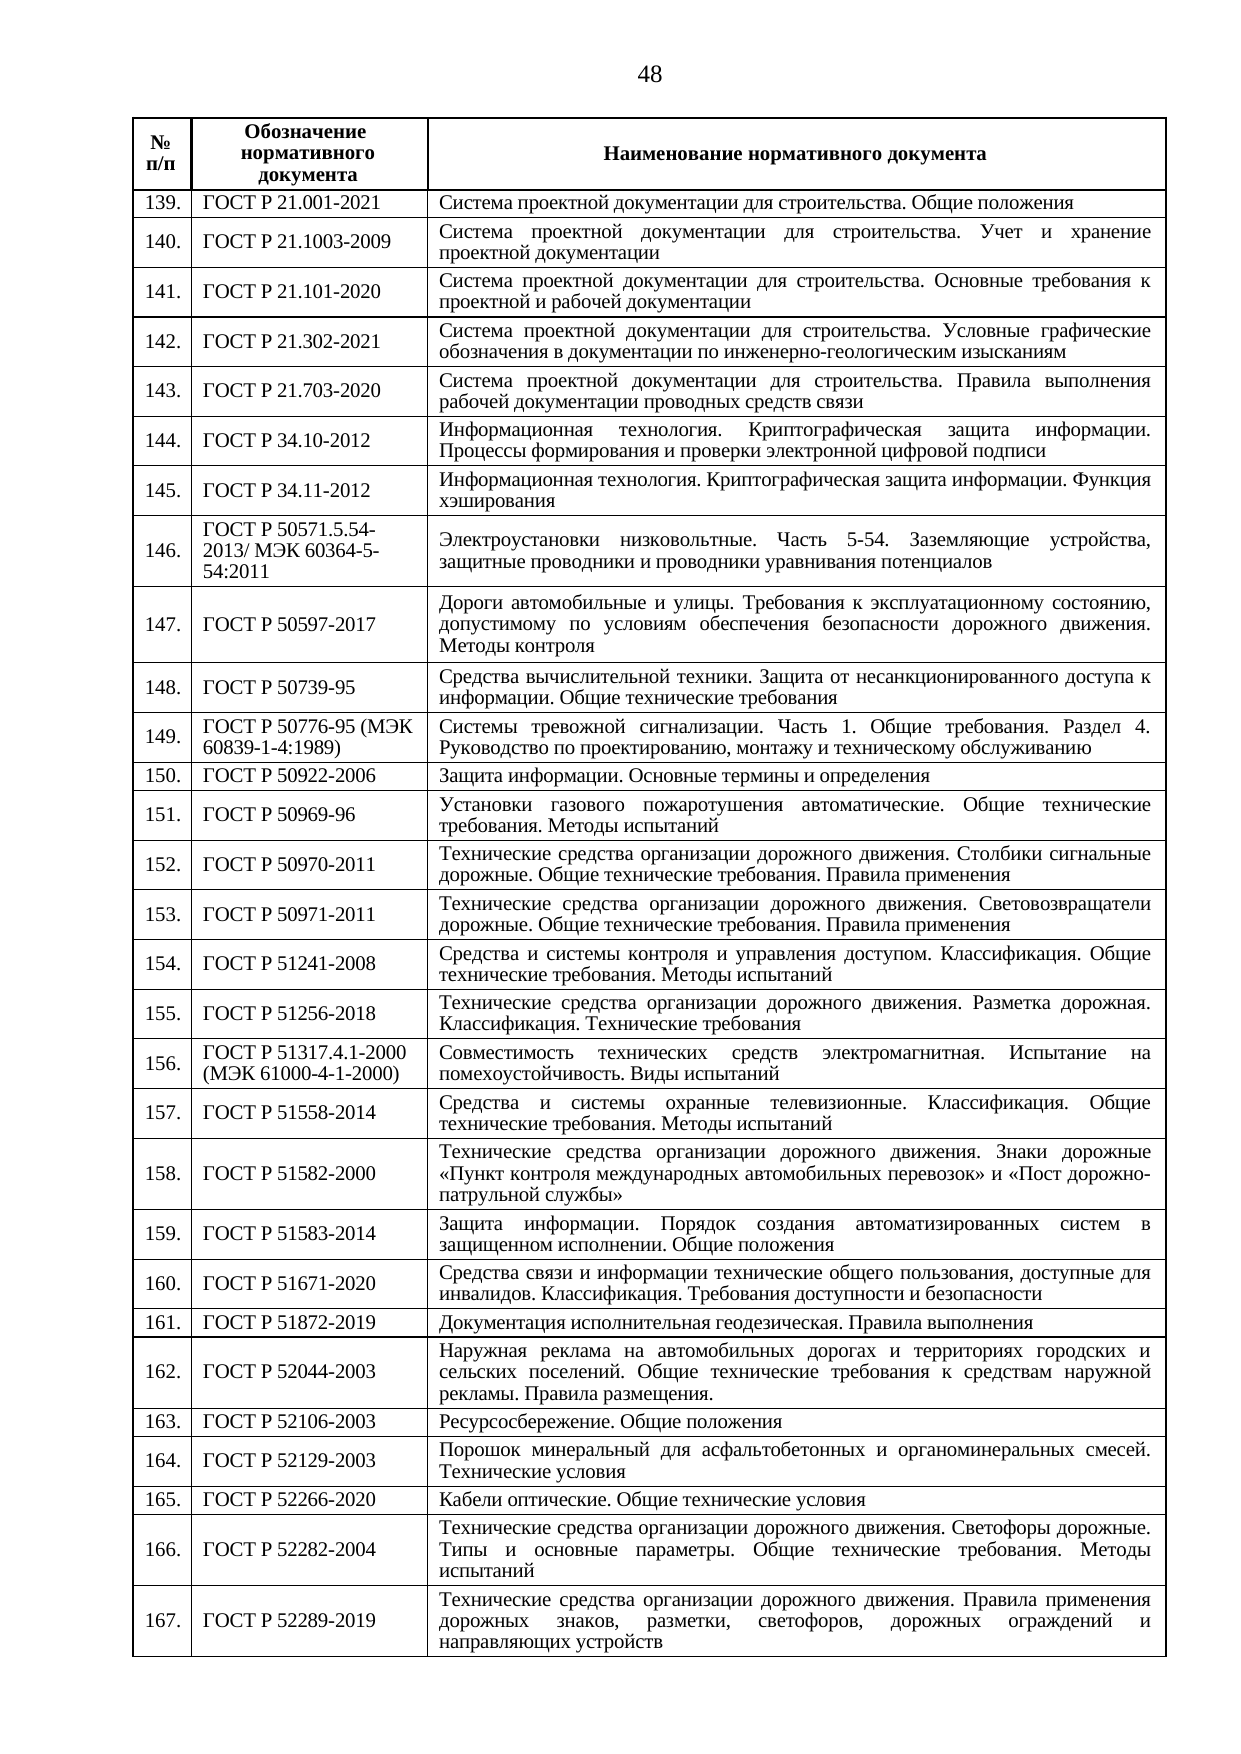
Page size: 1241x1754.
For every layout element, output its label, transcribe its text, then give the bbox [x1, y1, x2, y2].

table_cell [134, 218, 191, 267]
table_cell ГОСТ Р 34.11-2012 [192, 466, 427, 515]
table_cell Система проектной документации для строительства. Учет и хранение проектной документации [428, 218, 1165, 267]
table_cell [134, 890, 191, 939]
table_cell [134, 713, 191, 762]
table_cell Технические средства организации дорожного движения. Светофоры дорожные. Типы и основные параметры. Общие технические требования. Методы испытаний [428, 1515, 1165, 1585]
table_cell [134, 1437, 191, 1486]
table_cell Кабели оптические. Общие технические условия [428, 1487, 1165, 1514]
table_cell Установки газового пожаротушения автоматические. Общие технические требования. Методы испытаний [428, 791, 1165, 839]
table_cell [134, 191, 191, 217]
table_cell ГОСТ Р 50776-95 (МЭК 60839-1-4:1989) [192, 713, 427, 762]
table_cell [134, 466, 191, 515]
table_cell Электроустановки низковольтные. Часть 5-54. Заземляющие устройства, защитные проводники и проводники уравнивания потенциалов [428, 516, 1165, 586]
table_cell ГОСТ Р 51558-2014 [192, 1089, 427, 1138]
table_cell [134, 663, 191, 712]
table_cell Системы тревожной сигнализации. Часть 1. Общие требования. Раздел 4. Руководство по проектированию, монтажу и техническому обслуживанию [428, 713, 1165, 762]
table_cell Система проектной документации для строительства. Правила выполнения рабочей документации проводных средств связи [428, 367, 1165, 416]
table_cell ГОСТ Р 34.10-2012 [192, 417, 427, 465]
table_cell Технические средства организации дорожного движения. Столбики сигнальные дорожные. Общие технические требования. Правила применения [428, 841, 1165, 889]
table_cell Информационная технология. Криптографическая защита информации. Процессы формирования и проверки электронной цифровой подписи [428, 417, 1165, 465]
table_cell ГОСТ Р 52266-2020 [192, 1487, 427, 1514]
table_cell [134, 1586, 191, 1656]
table_cell [134, 841, 191, 889]
table_cell Технические средства организации дорожного движения. Световозвращатели дорожные. Общие технические требования. Правила применения [428, 890, 1165, 939]
table_cell ГОСТ Р 50969-96 [192, 791, 427, 839]
table_cell ГОСТ Р 52289-2019 [192, 1586, 427, 1656]
table_cell ГОСТ Р 51317.4.1-2000 (МЭК 61000-4-1-2000) [192, 1039, 427, 1088]
table_cell Средства и системы контроля и управления доступом. Классификация. Общие технические требования. Методы испытаний [428, 940, 1165, 989]
table_cell Средства вычислительной техники. Защита от несанкционированного доступа к информации. Общие технические требования [428, 663, 1165, 712]
table_cell ГОСТ Р 50970-2011 [192, 841, 427, 889]
table_cell [134, 1309, 191, 1336]
table_cell ГОСТ Р 50739-95 [192, 663, 427, 712]
table_cell [134, 1409, 191, 1436]
table_cell Средства и системы охранные телевизионные. Классификация. Общие технические требования. Методы испытаний [428, 1089, 1165, 1138]
table_cell [134, 417, 191, 465]
table_cell ГОСТ Р 51671-2020 [192, 1260, 427, 1308]
table_cell ГОСТ Р 21.001-2021 [192, 191, 427, 217]
table_cell ГОСТ Р 51872-2019 [192, 1309, 427, 1336]
table_cell ГОСТ Р 51582-2000 [192, 1139, 427, 1209]
table_cell ГОСТ Р 52282-2004 [192, 1515, 427, 1585]
table_cell [134, 318, 191, 366]
table_cell [134, 1139, 191, 1209]
table_cell Порошок минеральный для асфальтобетонных и органоминеральных смесей. Технические условия [428, 1437, 1165, 1486]
table_cell ГОСТ Р 21.1003-2009 [192, 218, 427, 267]
table_cell ГОСТ Р 52106-2003 [192, 1409, 427, 1436]
table_cell Наружная реклама на автомобильных дорогах и территориях городских и сельских поселений. Общие технические требования к средствам наружной рекламы. Правила размещения. [428, 1338, 1165, 1408]
table_cell [134, 1210, 191, 1258]
table_cell [134, 516, 191, 586]
table_cell Система проектной документации для строительства. Общие положения [428, 191, 1165, 217]
table_cell Система проектной документации для строительства. Условные графические обозначения в документации по инженерно-геологическим изысканиям [428, 318, 1165, 366]
table_cell ГОСТ Р 51256-2018 [192, 990, 427, 1038]
table_cell [134, 791, 191, 839]
table_cell Ресурсосбережение. Общие положения [428, 1409, 1165, 1436]
table_cell [134, 1515, 191, 1585]
table_cell ГОСТ Р 50922-2006 [192, 763, 427, 790]
table_cell [134, 1260, 191, 1308]
table_cell [134, 1487, 191, 1514]
table_cell [134, 940, 191, 989]
table_cell Дороги автомобильные и улицы. Требования к эксплуатационному состоянию, допустимому по условиям обеспечения безопасности дорожного движения. Методы контроля [428, 587, 1165, 662]
table_header № п/п [134, 119, 190, 189]
table_cell [134, 763, 191, 790]
table_cell ГОСТ Р 50971-2011 [192, 890, 427, 939]
table_cell ГОСТ Р 50571.5.54-2013/ МЭК 60364-5-54:2011 [192, 516, 427, 586]
table_cell [134, 1338, 191, 1408]
table_cell [134, 1039, 191, 1088]
table_cell ГОСТ Р 52044-2003 [192, 1338, 427, 1408]
table_header Обозначение нормативного документа [193, 119, 427, 189]
table_cell [134, 1089, 191, 1138]
table_cell [134, 587, 191, 662]
table_cell ГОСТ Р 51583-2014 [192, 1210, 427, 1258]
table_cell [134, 367, 191, 416]
table_cell Документация исполнительная геодезическая. Правила выполнения [428, 1309, 1165, 1336]
table_header Наименование нормативного документа [429, 119, 1165, 189]
table_cell ГОСТ Р 21.302-2021 [192, 318, 427, 366]
table_cell ГОСТ Р 21.703-2020 [192, 367, 427, 416]
table_cell ГОСТ Р 21.101-2020 [192, 268, 427, 316]
table_cell Технические средства организации дорожного движения. Знаки дорожные «Пункт контроля международных автомобильных перевозок» и «Пост дорожно-патрульной службы» [428, 1139, 1165, 1209]
table_cell ГОСТ Р 51241-2008 [192, 940, 427, 989]
table_cell Информационная технология. Криптографическая защита информации. Функция хэширования [428, 466, 1165, 515]
table_cell ГОСТ Р 52129-2003 [192, 1437, 427, 1486]
table_cell [134, 990, 191, 1038]
table_cell Совместимость технических средств электромагнитная. Испытание на помехоустойчивость. Виды испытаний [428, 1039, 1165, 1088]
table_cell Защита информации. Основные термины и определения [428, 763, 1165, 790]
table_cell Технические средства организации дорожного движения. Правила применения дорожных знаков, разметки, светофоров, дорожных ограждений и направляющих устройств [428, 1586, 1165, 1656]
table_cell Технические средства организации дорожного движения. Разметка дорожная. Классификация. Технические требования [428, 990, 1165, 1038]
table_cell [134, 268, 191, 316]
table_cell Защита информации. Порядок создания автоматизированных систем в защищенном исполнении. Общие положения [428, 1210, 1165, 1258]
table_cell Средства связи и информации технические общего пользования, доступные для инвалидов. Классификация. Требования доступности и безопасности [428, 1260, 1165, 1308]
table_cell ГОСТ Р 50597-2017 [192, 587, 427, 662]
table_cell Система проектной документации для строительства. Основные требования к проектной и рабочей документации [428, 268, 1165, 316]
